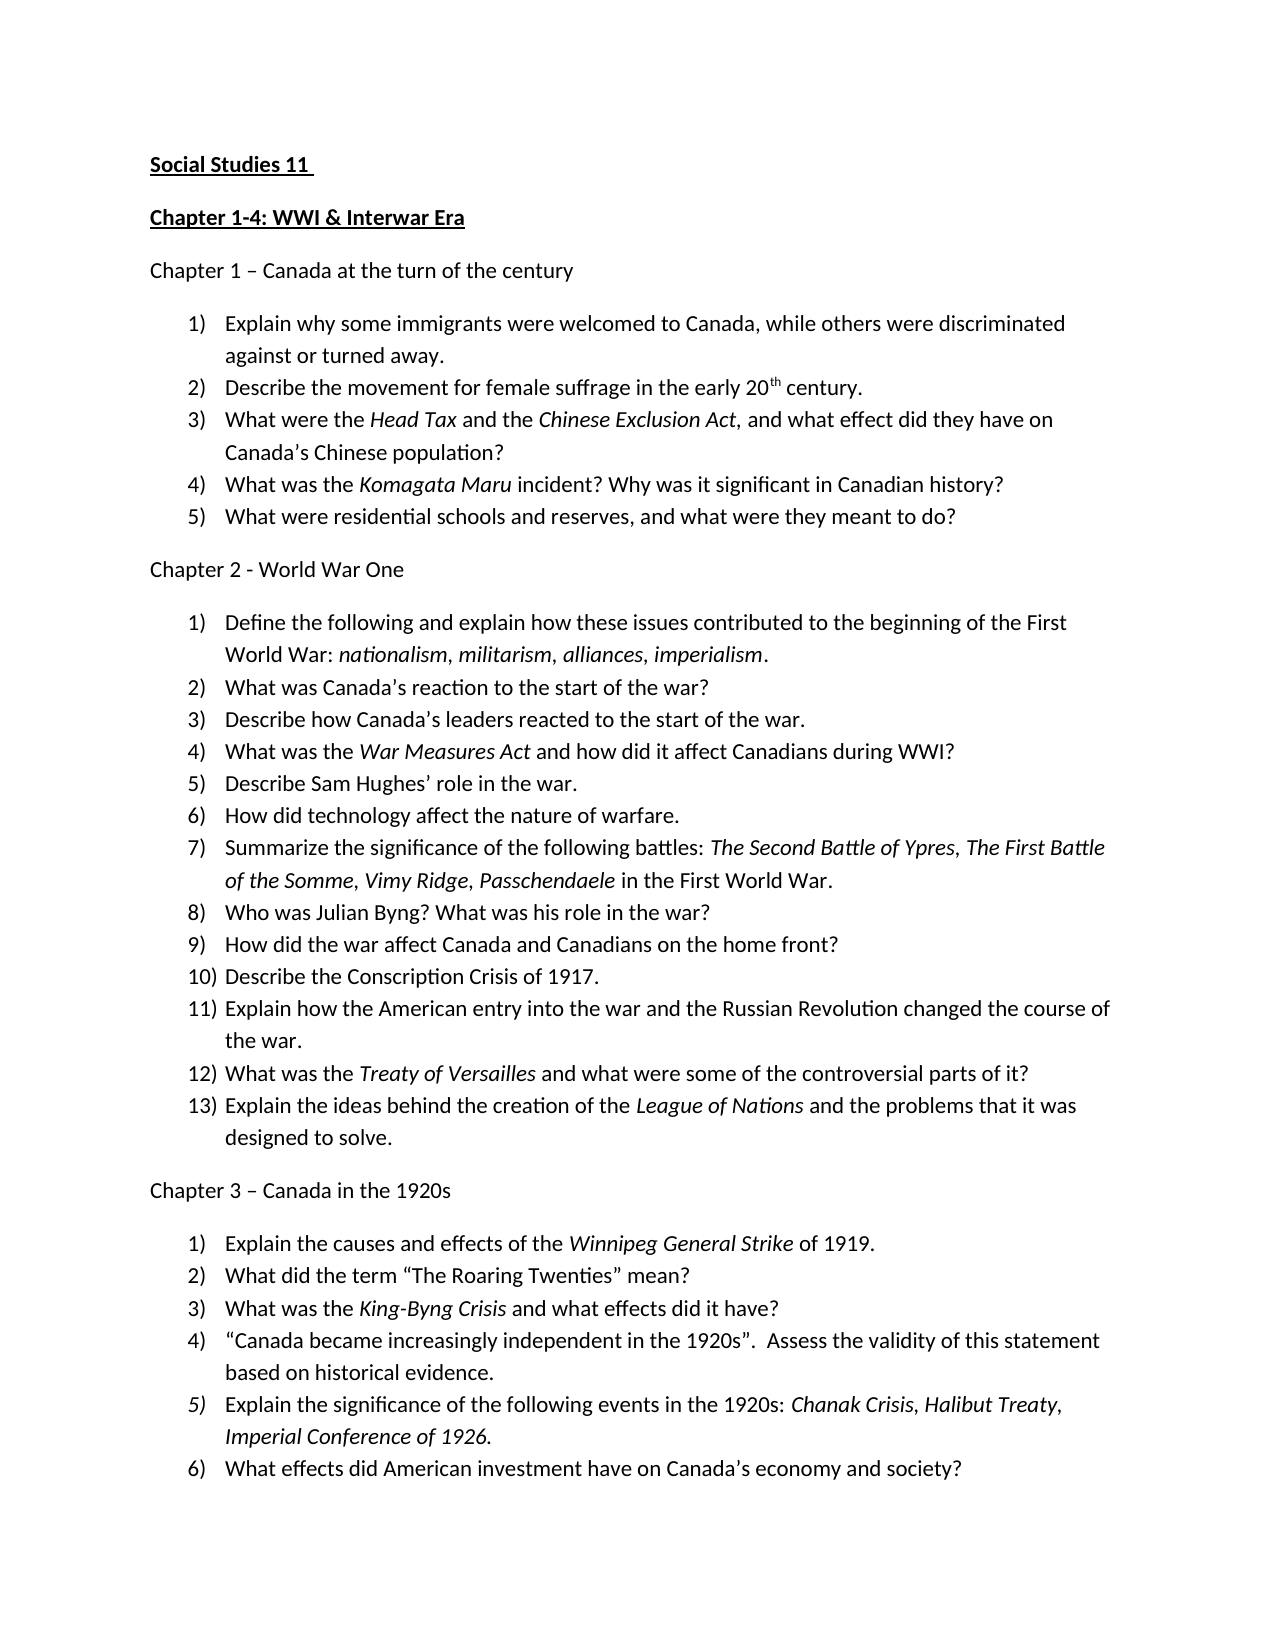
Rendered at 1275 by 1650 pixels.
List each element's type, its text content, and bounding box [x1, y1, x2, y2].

list Describe the Conscription Crisis of 1917. [187, 962, 1125, 990]
list What was the Treaty of Versailles and what were some of the controversial parts of it? [187, 1059, 1125, 1087]
list Describe the movement for female suffrage in the early 20th century. [187, 373, 1125, 401]
list What were the Head Tax and the Chinese Exclusion Act, and what effect did they have on Canada’s Chinese population? [187, 406, 1125, 466]
list Who was Julian Byng? What was his role in the war? [187, 898, 1125, 926]
list Describe Sam Hughes’ role in the war. [187, 769, 1125, 797]
list What was the War Measures Act and how did it affect Canadians during WWI? [187, 737, 1125, 765]
list Explain the causes and effects of the Winnipeg General Strike of 1919. [187, 1229, 1125, 1257]
list Explain why some immigrants were welcomed to Canada, while others were discriminated against or turned away. [187, 309, 1125, 369]
text Chapter 3 – Canada in the 1920s [150, 1176, 1125, 1204]
list What was the Komagata Maru incident? Why was it significant in Canadian history? [187, 470, 1125, 498]
list Explain the ideas behind the creation of the League of Nations and the problems that it was designed to solve. [187, 1091, 1125, 1151]
text Chapter 2 - World War One [150, 555, 1125, 583]
list What was the King-Byng Crisis and what effects did it have? [187, 1294, 1125, 1322]
text Chapter 1-4: WWI & Interwar Era [150, 203, 1125, 231]
list “Canada became increasingly independent in the 1920s”. Assess the validity of this statement based on historical evidence. [187, 1326, 1125, 1386]
text Chapter 1 – Canada at the turn of the century [150, 256, 1125, 284]
list Explain how the American entry into the war and the Russian Revolution changed the course of the war. [187, 994, 1125, 1055]
list What effects did American investment have on Canada’s economy and society? [187, 1454, 1125, 1483]
list Explain the significance of the following events in the 1920s: Chanak Crisis, Halibut Treaty, Imperial Conference of 1926. [187, 1390, 1125, 1450]
list What did the term “The Roaring Twenties” mean? [187, 1261, 1125, 1289]
list Describe how Canada’s leaders reacted to the start of the war. [187, 705, 1125, 733]
list Summarize the significance of the following battles: The Second Battle of Ypres, The First Battle of the Somme, Vimy Ridge, Passchendaele in the First World War. [187, 833, 1125, 894]
text Social Studies 11 [150, 150, 1125, 178]
list How did the war affect Canada and Canadians on the home front? [187, 930, 1125, 958]
list How did technology affect the nature of warfare. [187, 801, 1125, 829]
list Define the following and explain how these issues contributed to the beginning of the First World War: nationalism, militarism, alliances, imperialism. [187, 608, 1125, 668]
list What were residential schools and reserves, and what were they meant to do? [187, 502, 1125, 530]
list What was Canada’s reaction to the start of the war? [187, 673, 1125, 701]
